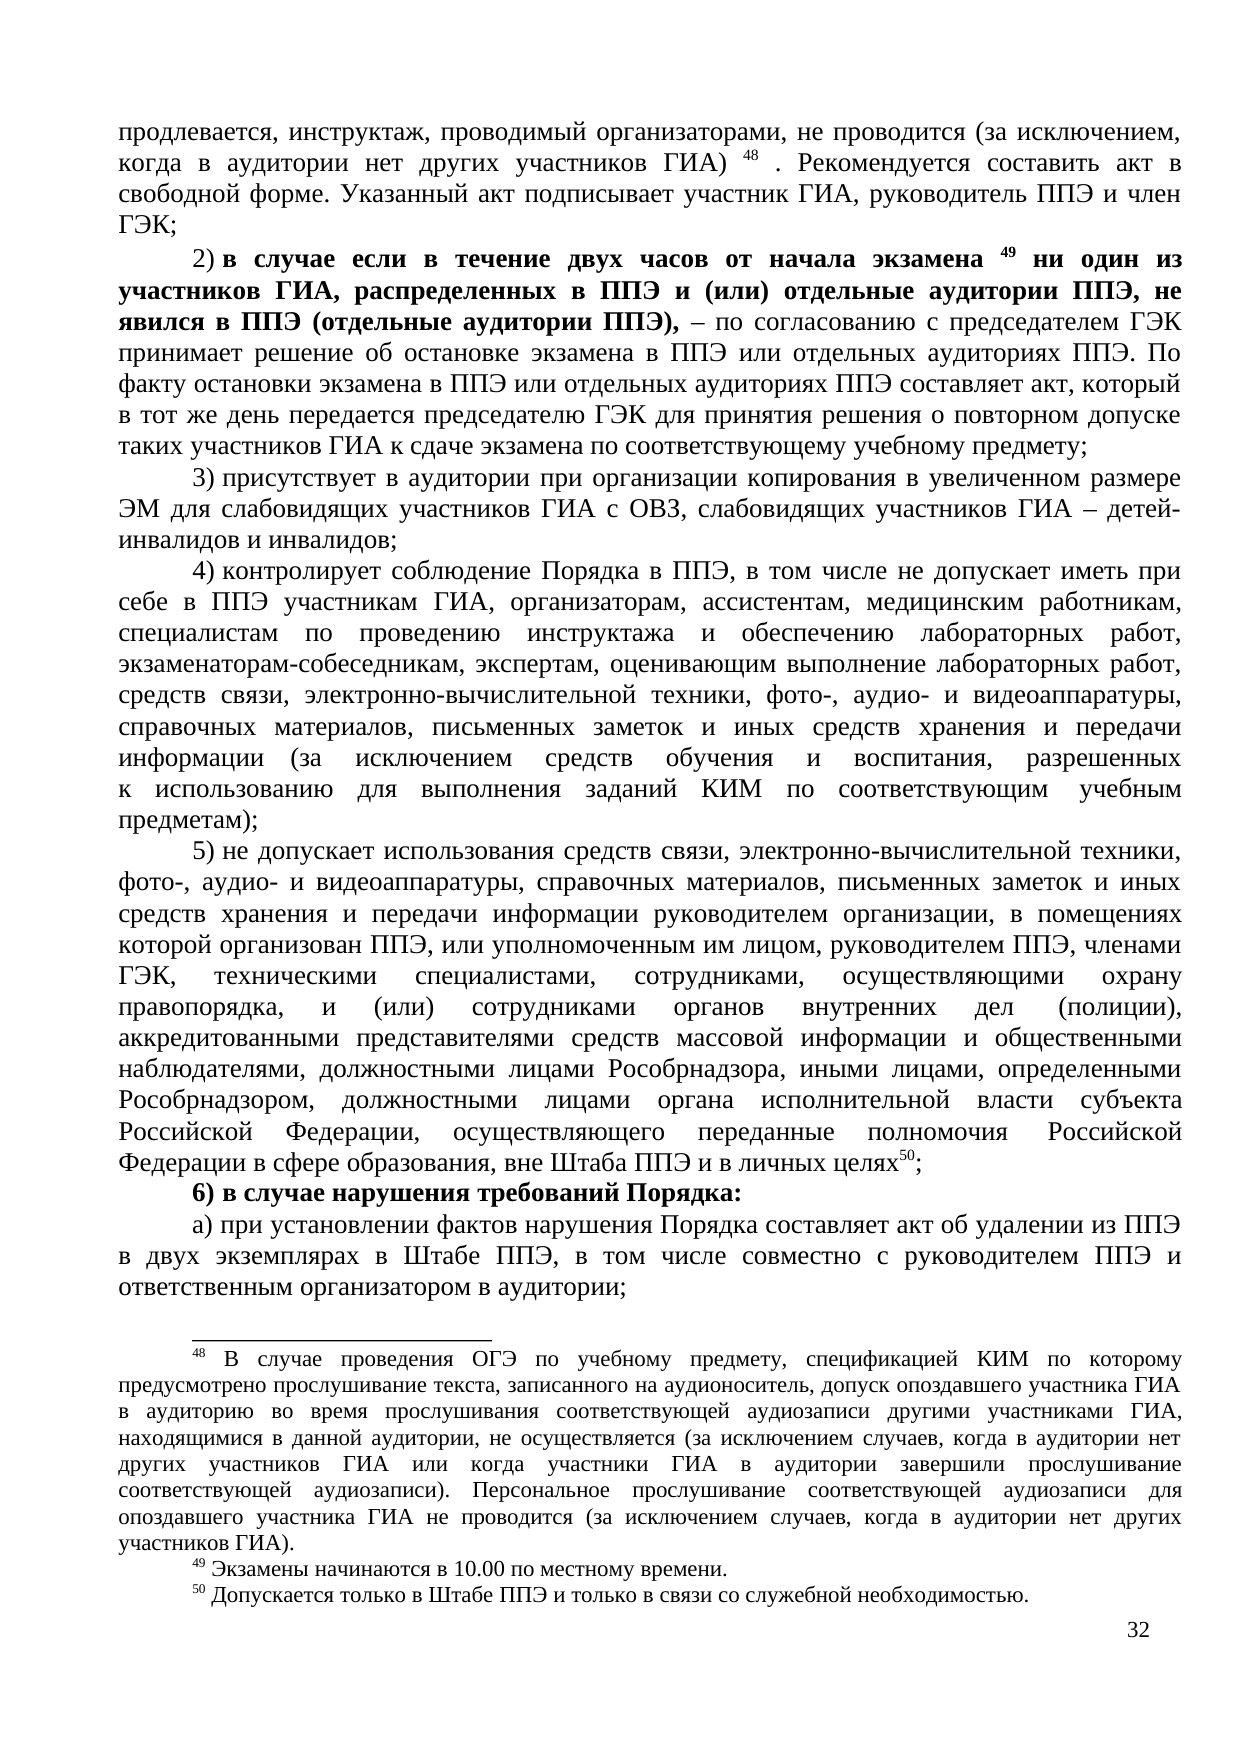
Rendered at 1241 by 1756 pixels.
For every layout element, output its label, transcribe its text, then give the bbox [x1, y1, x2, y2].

text 49 Экзамены начинаются в 10.00 по местному времени. [192, 1556, 1223, 1582]
list контролирует соблюдение Порядка в ППЭ, в том числе не допускает иметь при себе в ППЭ участникам ГИА, организаторам, ассистентам, медицинским работникам, специалистам по проведению инструктажа и обеспечению лабораторных работ, экзаменаторам-собеседникам, экспертам, оценивающим выполнение лабораторных работ, средств связи, электронно-вычислительной техники, фото-, аудио- и видеоаппаратуры, справочных материалов, письменных заметок и иных средств хранения и передачи информации (за исключением средств обучения и воспитания, разрешенных к использованию для выполнения заданий КИМ по соответствующим учебным предметам); [118, 554, 1182, 834]
text 50 Допускается только в Штабе ППЭ и только в связи со служебной необходимостью. [192, 1582, 1223, 1608]
text продлевается, инструктаж, проводимый организаторами, не проводится (за исключением, когда в аудитории нет других участников ГИА) 48 . Рекомендуется составить акт в свободной форме. Указанный акт подписывает участник ГИА, руководитель ППЭ и член ГЭК; [118, 115, 1182, 239]
text 48 В случае проведения ОГЭ по учебному предмету, спецификацией КИМ по которому предусмотрено прослушивание текста, записанного на аудионоситель, допуск опоздавшего участника ГИА в аудиторию во время прослушивания соответствующей аудиозаписи другими участниками ГИА, находящимися в данной аудитории, не осуществляется (за исключением случаев, когда в аудитории нет других участников ГИА или когда участники ГИА в аудитории завершили прослушивание соответствующей аудиозаписи). Персональное прослушивание соответствующей аудиозаписи для опоздавшего участника ГИА не проводится (за исключением случаев, когда в аудитории нет других участников ГИА). [118, 1345, 1182, 1556]
text а) при установлении фактов нарушения Порядка составляет акт об удалении из ППЭ в двух экземплярах в Штабе ППЭ, в том числе совместно с руководителем ППЭ и ответственным организатором в аудитории; [118, 1208, 1182, 1301]
list в случае если в течение двух часов от начала экзамена 49 ни один из участников ГИА, распределенных в ППЭ и (или) отдельные аудитории ППЭ, не явился в ППЭ (отдельные аудитории ППЭ), – по согласованию с председателем ГЭК принимает решение об остановке экзамена в ППЭ или отдельных аудиториях ППЭ. По факту остановки экзамена в ППЭ или отдельных аудиториях ППЭ составляет акт, который в тот же день передается председателю ГЭК для принятия решения о повторном допуске таких участников ГИА к сдаче экзамена по соответствующему учебному предмету; [118, 243, 1182, 461]
list не допускает использования средств связи, электронно-вычислительной техники, фото-, аудио- и видеоаппаратуры, справочных материалов, письменных заметок и иных средств хранения и передачи информации руководителем организации, в помещениях которой организован ППЭ, или уполномоченным им лицом, руководителем ППЭ, членами ГЭК, техническими специалистами, сотрудниками, осуществляющими охрану правопорядка, и (или) сотрудниками органов внутренних дел (полиции), аккредитованными представителями средств массовой информации и общественными наблюдателями, должностными лицами Рособрнадзора, иными лицами, определенными Рособрнадзором, должностными лицами органа исполнительной власти субъекта Российской Федерации, осуществляющего переданные полномочия Российской Федерации в сфере образования, вне Штаба ППЭ и в личных целях50; [118, 834, 1183, 1177]
subtitle в случае нарушения требований Порядка: [192, 1177, 1223, 1208]
list присутствует в аудитории при организации копирования в увеличенном размере ЭМ для слабовидящих участников ГИА с ОВЗ, слабовидящих участников ГИА – детей- инвалидов и инвалидов; [118, 461, 1182, 554]
